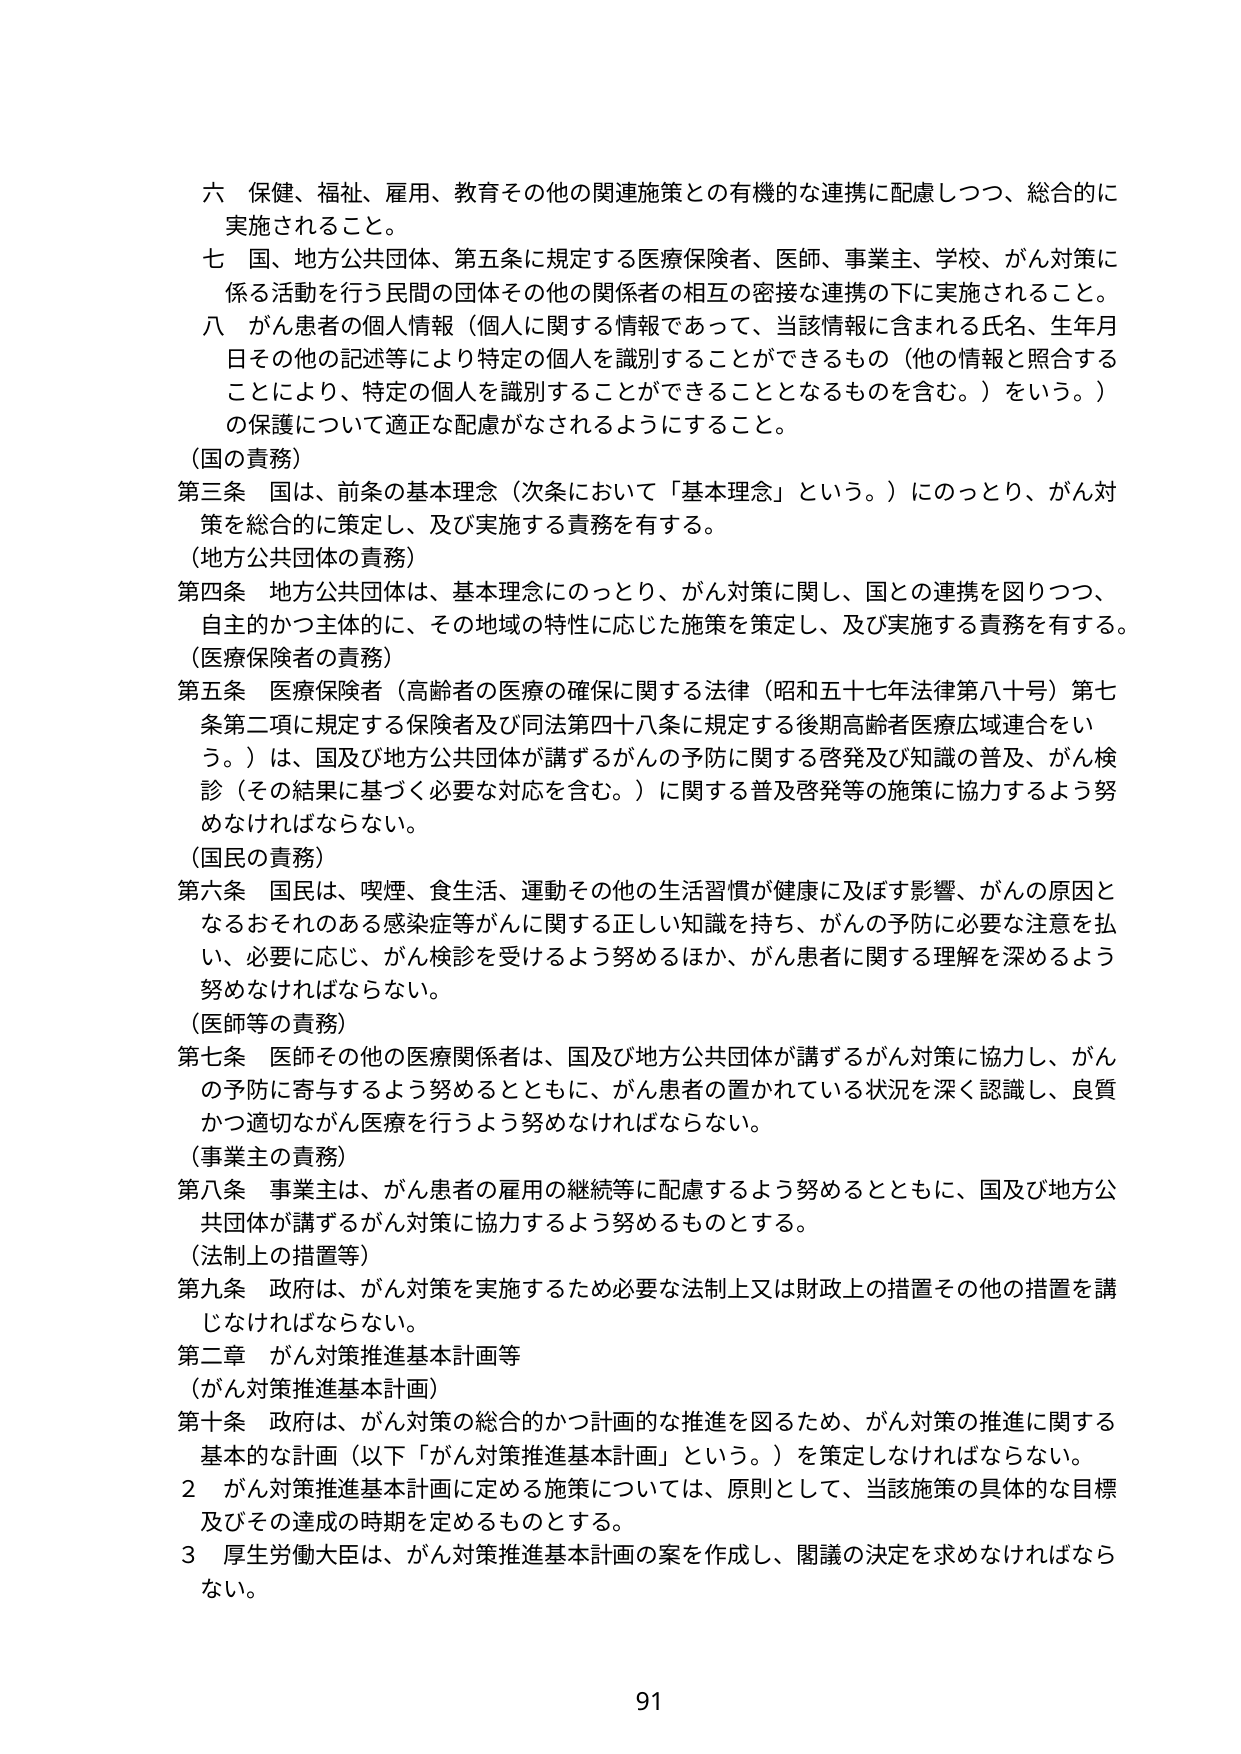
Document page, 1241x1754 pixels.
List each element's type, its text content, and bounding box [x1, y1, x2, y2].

text 第七条 医師その他の医療関係者は、国及び地方公共団体が講ずるがん対策に協力し、がんの予防に寄与するよう努めるとともに、がん患者の置かれている状況を深く認識し、良質かつ適切ながん医療を行うよう努めなければならない。 [177, 1039, 1122, 1138]
text （国の責務） [177, 441, 1122, 474]
text （事業主の責務） [177, 1138, 1122, 1172]
text 六 保健、福祉、雇用、教育その他の関連施策との有機的な連携に配慮しつつ、総合的に実施されること。 [202, 175, 1122, 241]
text （医療保険者の責務） [177, 640, 1122, 673]
text （がん対策推進基本計画） [177, 1371, 1122, 1404]
text 第二章 がん対策推進基本計画等 [177, 1338, 1122, 1371]
text 第六条 国民は、喫煙、食生活、運動その他の生活習慣が健康に及ぼす影響、がんの原因となるおそれのある感染症等がんに関する正しい知識を持ち、がんの予防に必要な注意を払い、必要に応じ、がん検診を受けるよう努めるほか、がん患者に関する理解を深めるよう努めなければならない。 [177, 873, 1122, 1006]
text （法制上の措置等） [177, 1238, 1122, 1271]
text ２ がん対策推進基本計画に定める施策については、原則として、当該施策の具体的な目標及びその達成の時期を定めるものとする。 [177, 1471, 1122, 1537]
text 第三条 国は、前条の基本理念（次条において「基本理念」という。）にのっとり、がん対策を総合的に策定し、及び実施する責務を有する。 [177, 474, 1122, 540]
text （医師等の責務） [177, 1006, 1122, 1039]
text 第五条 医療保険者（高齢者の医療の確保に関する法律（昭和五十七年法律第八十号）第七条第二項に規定する保険者及び同法第四十八条に規定する後期高齢者医療広域連合をいう。）は、国及び地方公共団体が講ずるがんの予防に関する啓発及び知識の普及、がん検診（その結果に基づく必要な対応を含む。）に関する普及啓発等の施策に協力するよう努めなければならない。 [177, 673, 1122, 839]
text 第八条 事業主は、がん患者の雇用の継続等に配慮するよう努めるとともに、国及び地方公共団体が講ずるがん対策に協力するよう努めるものとする。 [177, 1172, 1122, 1238]
text 八 がん患者の個人情報（個人に関する情報であって、当該情報に含まれる氏名、生年月日その他の記述等により特定の個人を識別することができるもの（他の情報と照合することにより、特定の個人を識別することができることとなるものを含む。）をいう。）の保護について適正な配慮がなされるようにすること。 [202, 308, 1122, 441]
text 第四条 地方公共団体は、基本理念にのっとり、がん対策に関し、国との連携を図りつつ、自主的かつ主体的に、その地域の特性に応じた施策を策定し、及び実施する責務を有する。 [177, 573, 1122, 640]
text （国民の責務） [177, 839, 1122, 873]
text 第九条 政府は、がん対策を実施するため必要な法制上又は財政上の措置その他の措置を講じなければならない。 [177, 1271, 1122, 1338]
text （地方公共団体の責務） [177, 540, 1122, 573]
text ３ 厚生労働大臣は、がん対策推進基本計画の案を作成し、閣議の決定を求めなければならない。 [177, 1537, 1122, 1604]
text 第十条 政府は、がん対策の総合的かつ計画的な推進を図るため、がん対策の推進に関する基本的な計画（以下「がん対策推進基本計画」という。）を策定しなければならない。 [177, 1404, 1122, 1471]
text 七 国、地方公共団体、第五条に規定する医療保険者、医師、事業主、学校、がん対策に係る活動を行う民間の団体その他の関係者の相互の密接な連携の下に実施されること。 [202, 241, 1122, 308]
